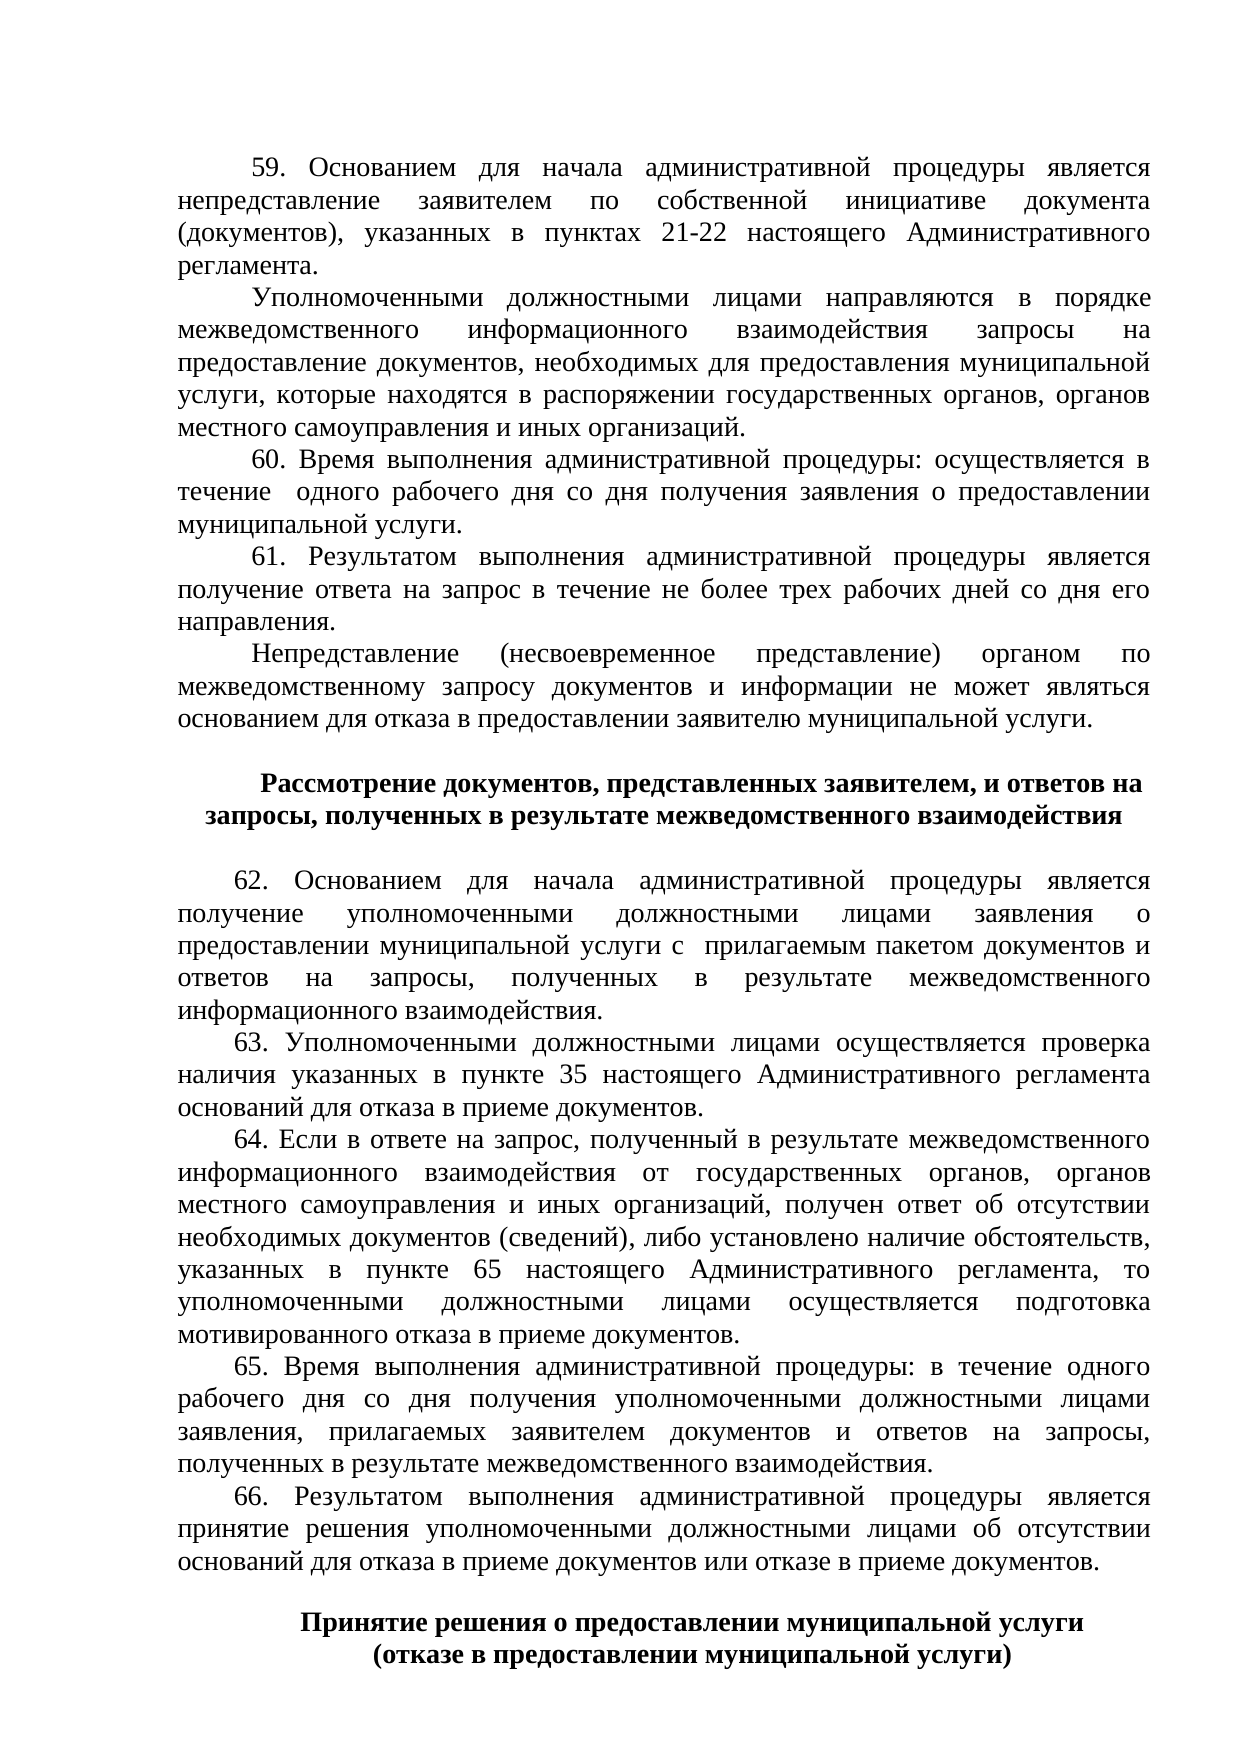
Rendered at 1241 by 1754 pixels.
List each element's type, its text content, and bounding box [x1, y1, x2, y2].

text 64. Если в ответе на запрос, полученный в результате межведомственного информационного взаимодействия от государственных органов, органов местного самоуправления и иных организаций, получен ответ об отсутствии необходимых документов (сведений), либо установлено наличие обстоятельств, указанных в пункте 65 настоящего Административного регламента, то уполномоченными должностными лицами осуществляется подготовка мотивированного отказа в приеме документов. [177, 1122, 1152, 1349]
text 63. Уполномоченными должностными лицами осуществляется проверка наличия указанных в пункте 35 настоящего Административного регламента оснований для отказа в приеме документов. [177, 1025, 1152, 1122]
text (отказе в предоставлении муниципальной услуги) [177, 1637, 1152, 1669]
text Принятие решения о предоставлении муниципальной услуги [177, 1605, 1152, 1637]
text 66. Результатом выполнения административной процедуры является принятие решения уполномоченными должностными лицами об отсутствии оснований для отказа в приеме документов или отказе в приеме документов. [177, 1479, 1152, 1576]
text Уполномоченными должностными лицами направляются в порядке межведомственного информационного взаимодействия запросы на предоставление документов, необходимых для предоставления муниципальной услуги, которые находятся в распоряжении государственных органов, органов местного самоуправления и иных организаций. [177, 280, 1152, 442]
text 61. Результатом выполнения административной процедуры является получение ответа на запрос в течение не более трех рабочих дней со дня его направления. [177, 539, 1152, 636]
text 59. Основанием для начала административной процедуры является непредставление заявителем по собственной инициативе документа (документов), указанных в пунктах 21-22 настоящего Административного регламента. [177, 151, 1152, 280]
text 62. Основанием для начала административной процедуры является получение уполномоченными должностными лицами заявления о предоставлении муниципальной услуги с прилагаемым пакетом документов и ответов на запросы, полученных в результате межведомственного информационного взаимодействия. [177, 863, 1152, 1025]
text Рассмотрение документов, представленных заявителем, и ответов на запросы, полученных в результате межведомственного взаимодействия [177, 766, 1152, 831]
text 60. Время выполнения административной процедуры: осуществляется в течение одного рабочего дня со дня получения заявления о предоставлении муниципальной услуги. [177, 442, 1152, 539]
text Непредставление (несвоевременное представление) органом по межведомственному запросу документов и информации не может являться основанием для отказа в предоставлении заявителю муниципальной услуги. [177, 636, 1152, 734]
text 65. Время выполнения административной процедуры: в течение одного рабочего дня со дня получения уполномоченными должностными лицами заявления, прилагаемых заявителем документов и ответов на запросы, полученных в результате межведомственного взаимодействия. [177, 1349, 1152, 1479]
